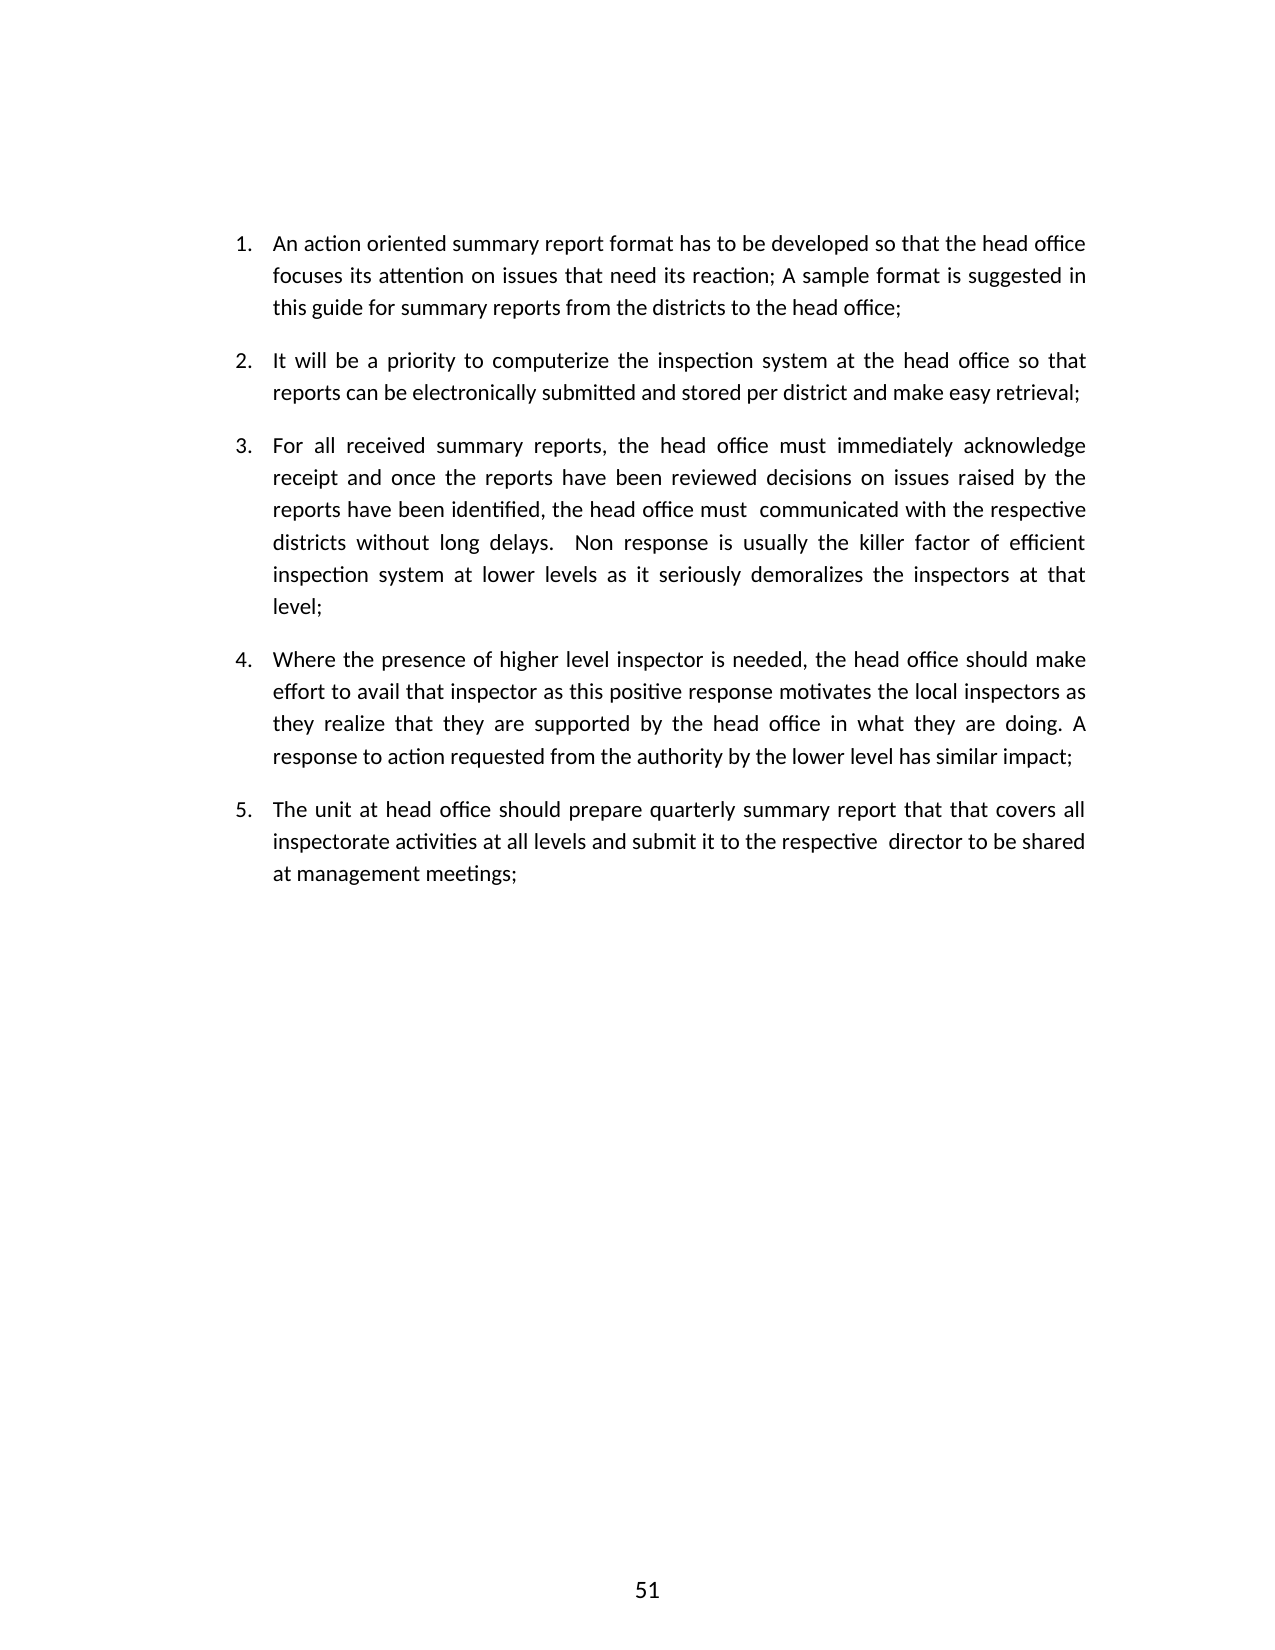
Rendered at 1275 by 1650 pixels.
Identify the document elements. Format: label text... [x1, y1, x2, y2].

list For all received summary reports, the head office must immediately acknowledge receipt and once the reports have been reviewed decisions on issues raised by the reports have been identified, the head office must communicated with the respective districts without long delays. Non response is usually the killer factor of efficient inspection system at lower levels as it seriously demoralizes the inspectors at that level; [235, 431, 1087, 620]
list The unit at head office should prepare quarterly summary report that that covers all inspectorate activities at all levels and submit it to the respective director to be shared at management meetings; [235, 795, 1087, 887]
list Where the presence of higher level inspector is needed, the head office should make effort to avail that inspector as this positive response motivates the local inspectors as they realize that they are supported by the head office in what they are doing. A response to action requested from the authority by the lower level has similar impact; [235, 645, 1087, 770]
list It will be a priority to computerize the inspection system at the head office so that reports can be electronically submitted and stored per district and make easy retrieval; [235, 346, 1087, 406]
list An action oriented summary report format has to be developed so that the head office focuses its attention on issues that need its reaction; A sample format is suggested in this guide for summary reports from the districts to the head office; [235, 229, 1087, 321]
